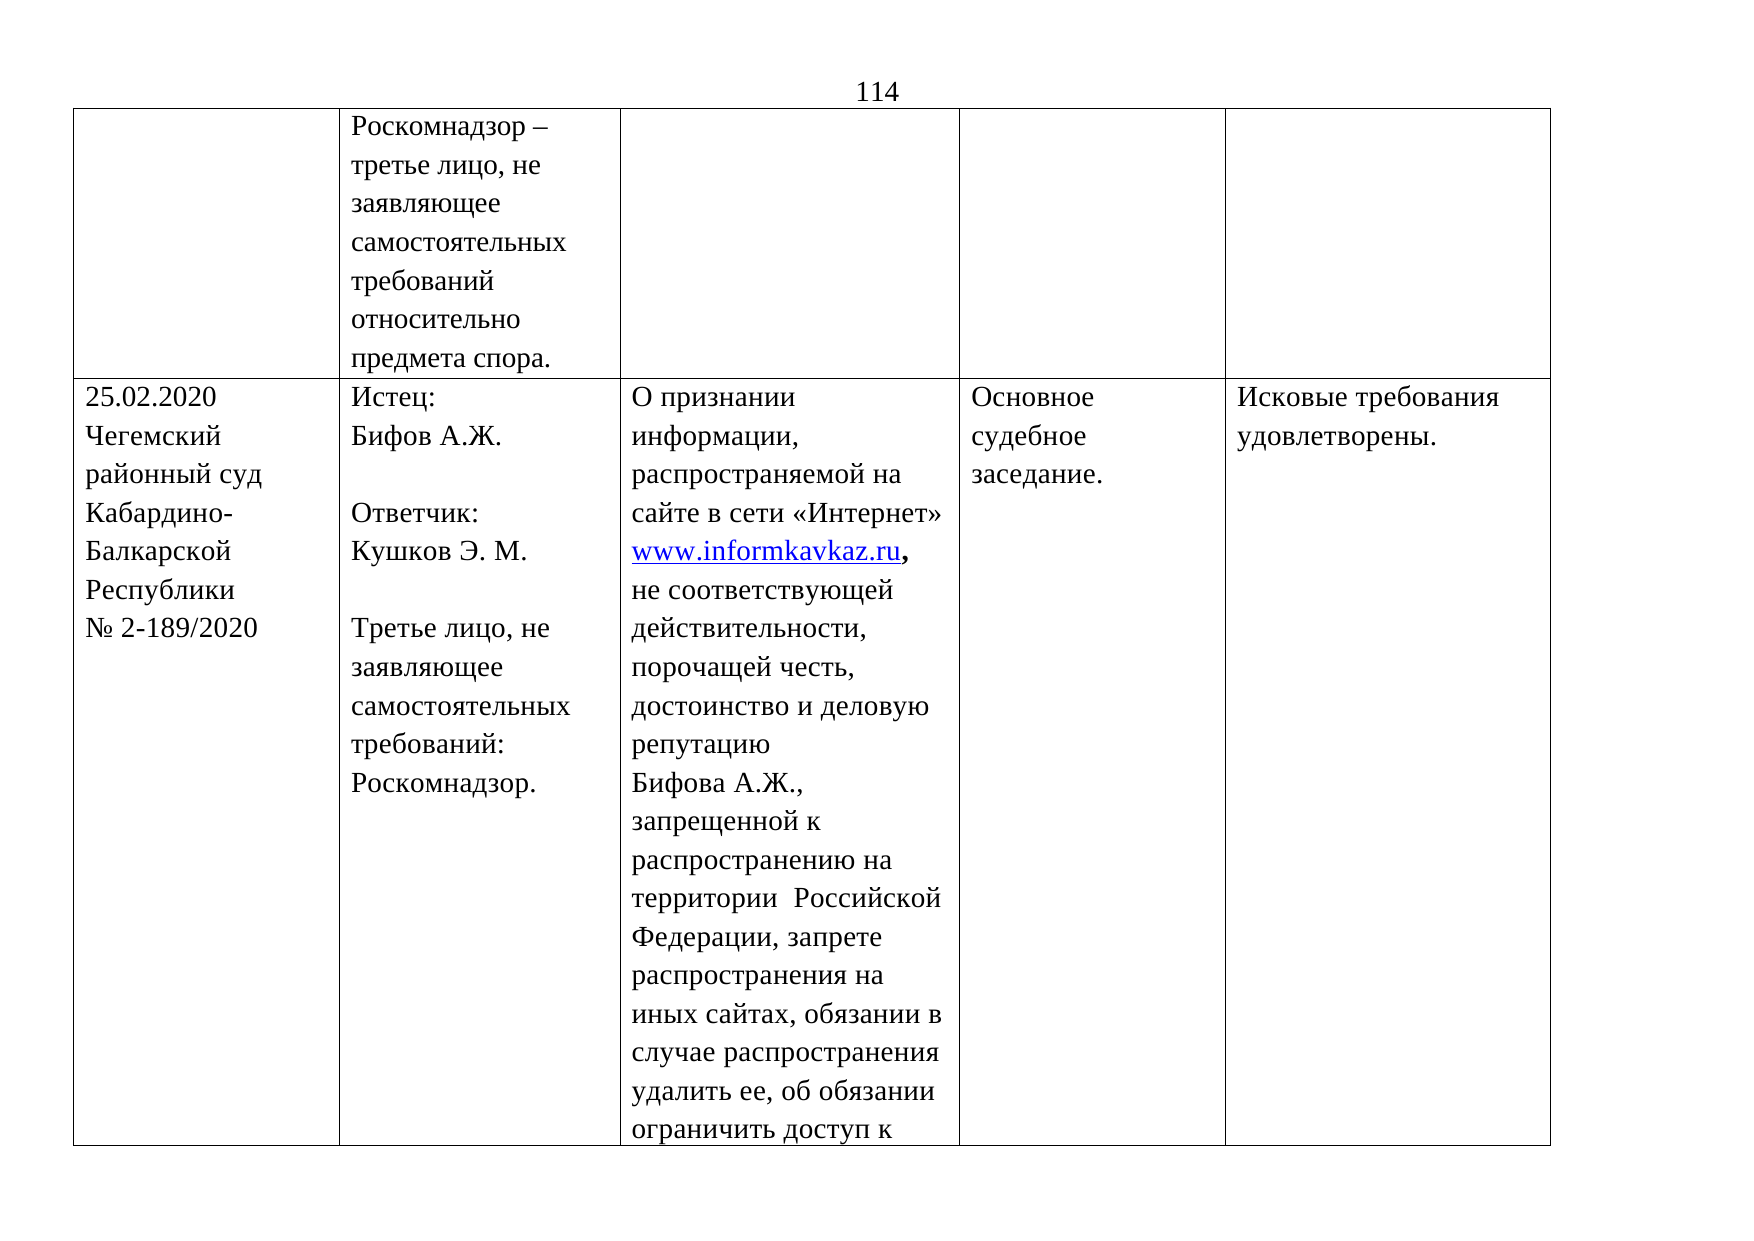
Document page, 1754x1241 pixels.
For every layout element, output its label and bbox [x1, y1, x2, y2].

table_cell [960, 379, 1225, 1145]
table_cell [1226, 379, 1550, 1145]
table_cell [621, 109, 959, 378]
table_cell [74, 379, 339, 1145]
table_cell [1226, 109, 1550, 378]
table_cell [74, 109, 339, 378]
table_cell [960, 109, 1225, 378]
table_cell [340, 379, 620, 1145]
table_cell [621, 379, 959, 1145]
table_cell [340, 109, 620, 378]
